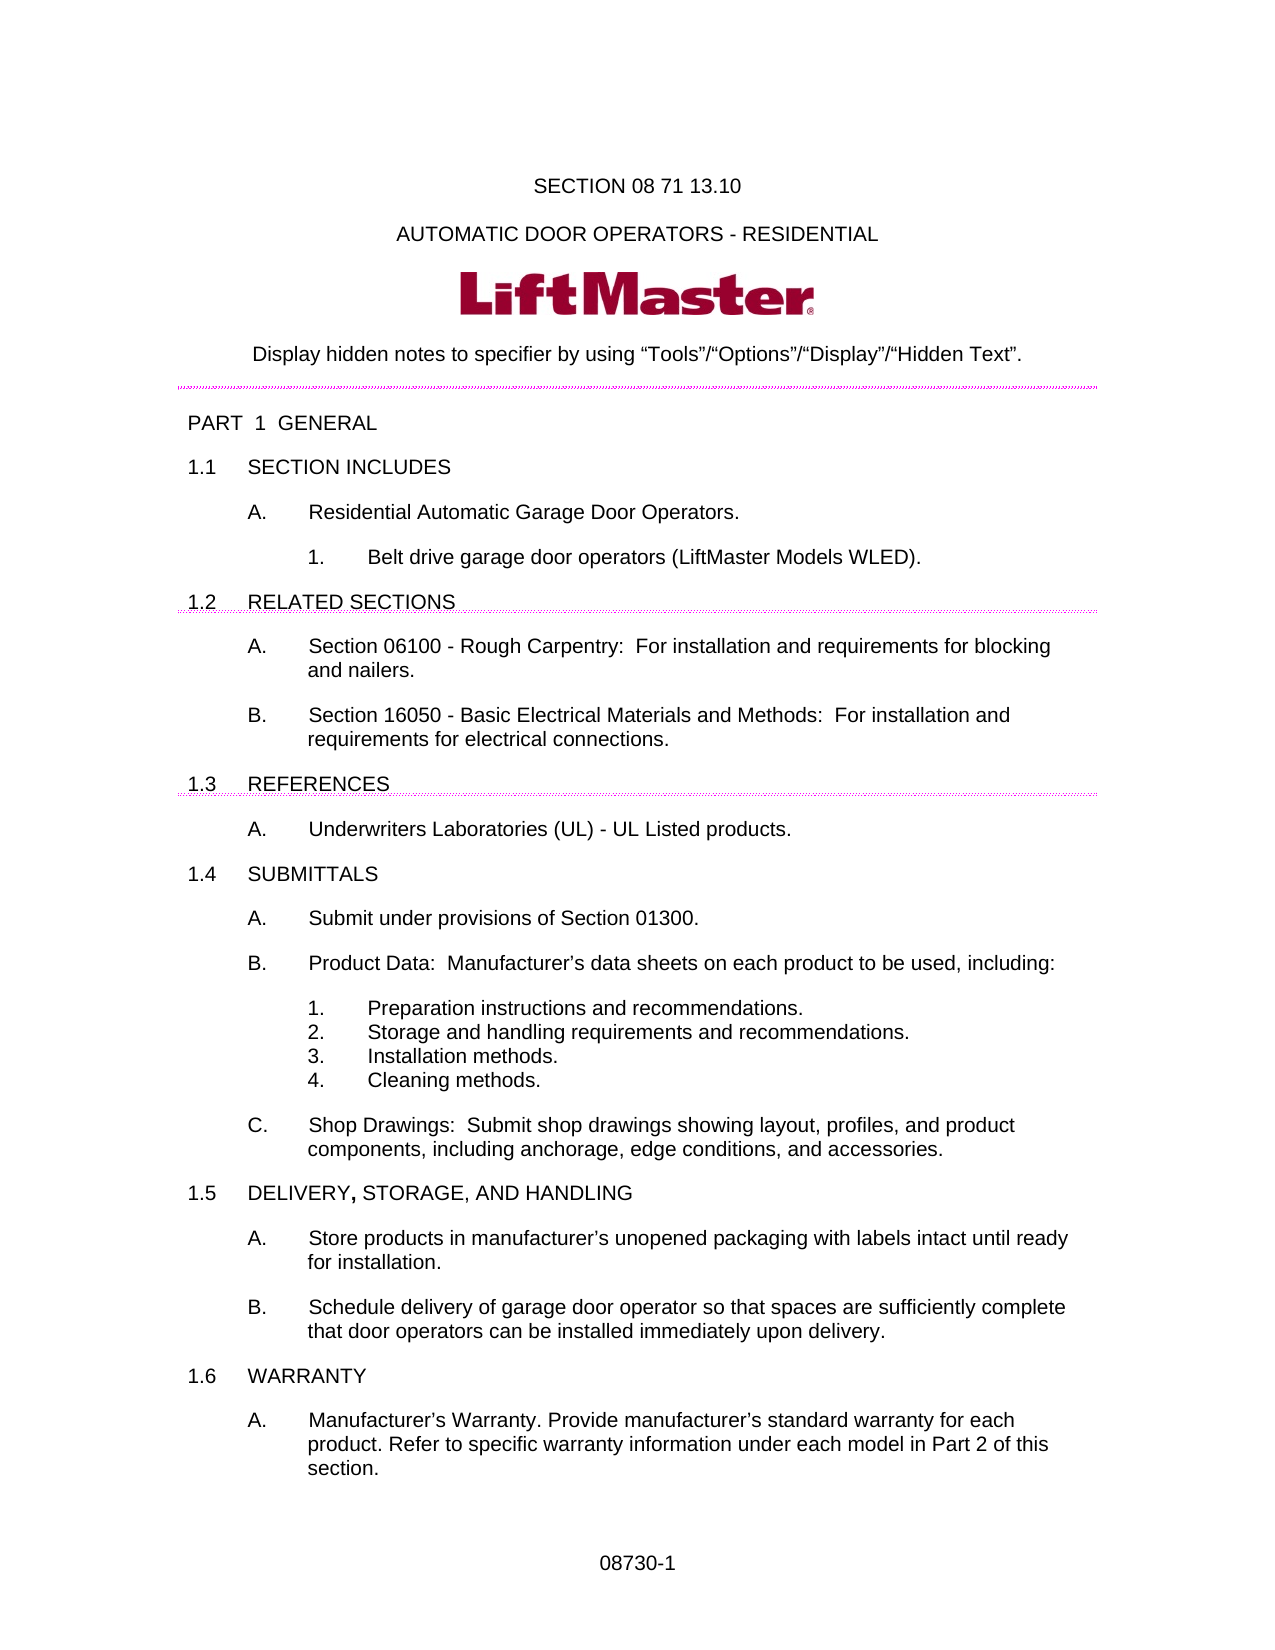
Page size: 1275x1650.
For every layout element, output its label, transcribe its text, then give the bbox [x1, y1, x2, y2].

list Shop Drawings: Submit shop drawings showing layout, profiles, and product components, including anchorage, edge conditions, and accessories. [247, 1112, 1087, 1160]
list Store products in manufacturer’s unopened packaging with labels intact until ready for installation. [247, 1226, 1087, 1274]
list Installation methods. [307, 1044, 1087, 1068]
list Underwriters Laboratories (UL) - UL Listed products. [247, 817, 1087, 841]
list Product Data: Manufacturer’s data sheets on each product to be used, including: [247, 951, 1087, 975]
title AUTOMATIC DOOR OPERATORS - RESIDENTIAL [187, 222, 1087, 246]
list Residential Automatic Garage Door Operators. [247, 500, 1087, 524]
text DELIVERY, STORAGE, AND HANDLING [187, 1181, 1087, 1205]
text WARRANTY [187, 1363, 1087, 1387]
list Belt drive garage door operators (LiftMaster Models WLED). [307, 545, 1087, 569]
list Preparation instructions and recommendations. [307, 996, 1087, 1020]
title Display hidden notes to specifier by using “Tools”/“Options”/“Display”/“Hidden Text”. [187, 342, 1087, 366]
text SUBMITTALS [187, 861, 1087, 885]
text RELATED SECTIONS [187, 589, 1087, 613]
list Section 06100 - Rough Carpentry: For installation and requirements for blocking and nailers. [247, 634, 1087, 682]
text GENERAL [187, 410, 1087, 434]
list Cleaning methods. [307, 1068, 1087, 1092]
list Submit under provisions of Section 01300. [247, 906, 1087, 930]
list Storage and handling requirements and recommendations. [307, 1020, 1087, 1044]
text REFERENCES [187, 772, 1087, 796]
picture [460, 272, 814, 315]
list Section 16050 - Basic Electrical Materials and Methods: For installation and requirements for electrical connections. [247, 703, 1087, 751]
text SECTION INCLUDES [187, 455, 1087, 479]
list Schedule delivery of garage door operator so that spaces are sufficiently complete that door operators can be installed immediately upon delivery. [247, 1295, 1087, 1343]
list Manufacturer’s Warranty. Provide manufacturer’s standard warranty for each product. Refer to specific warranty information under each model in Part 2 of this section. [247, 1408, 1087, 1480]
title SECTION 08 71 13.10 [187, 174, 1087, 198]
